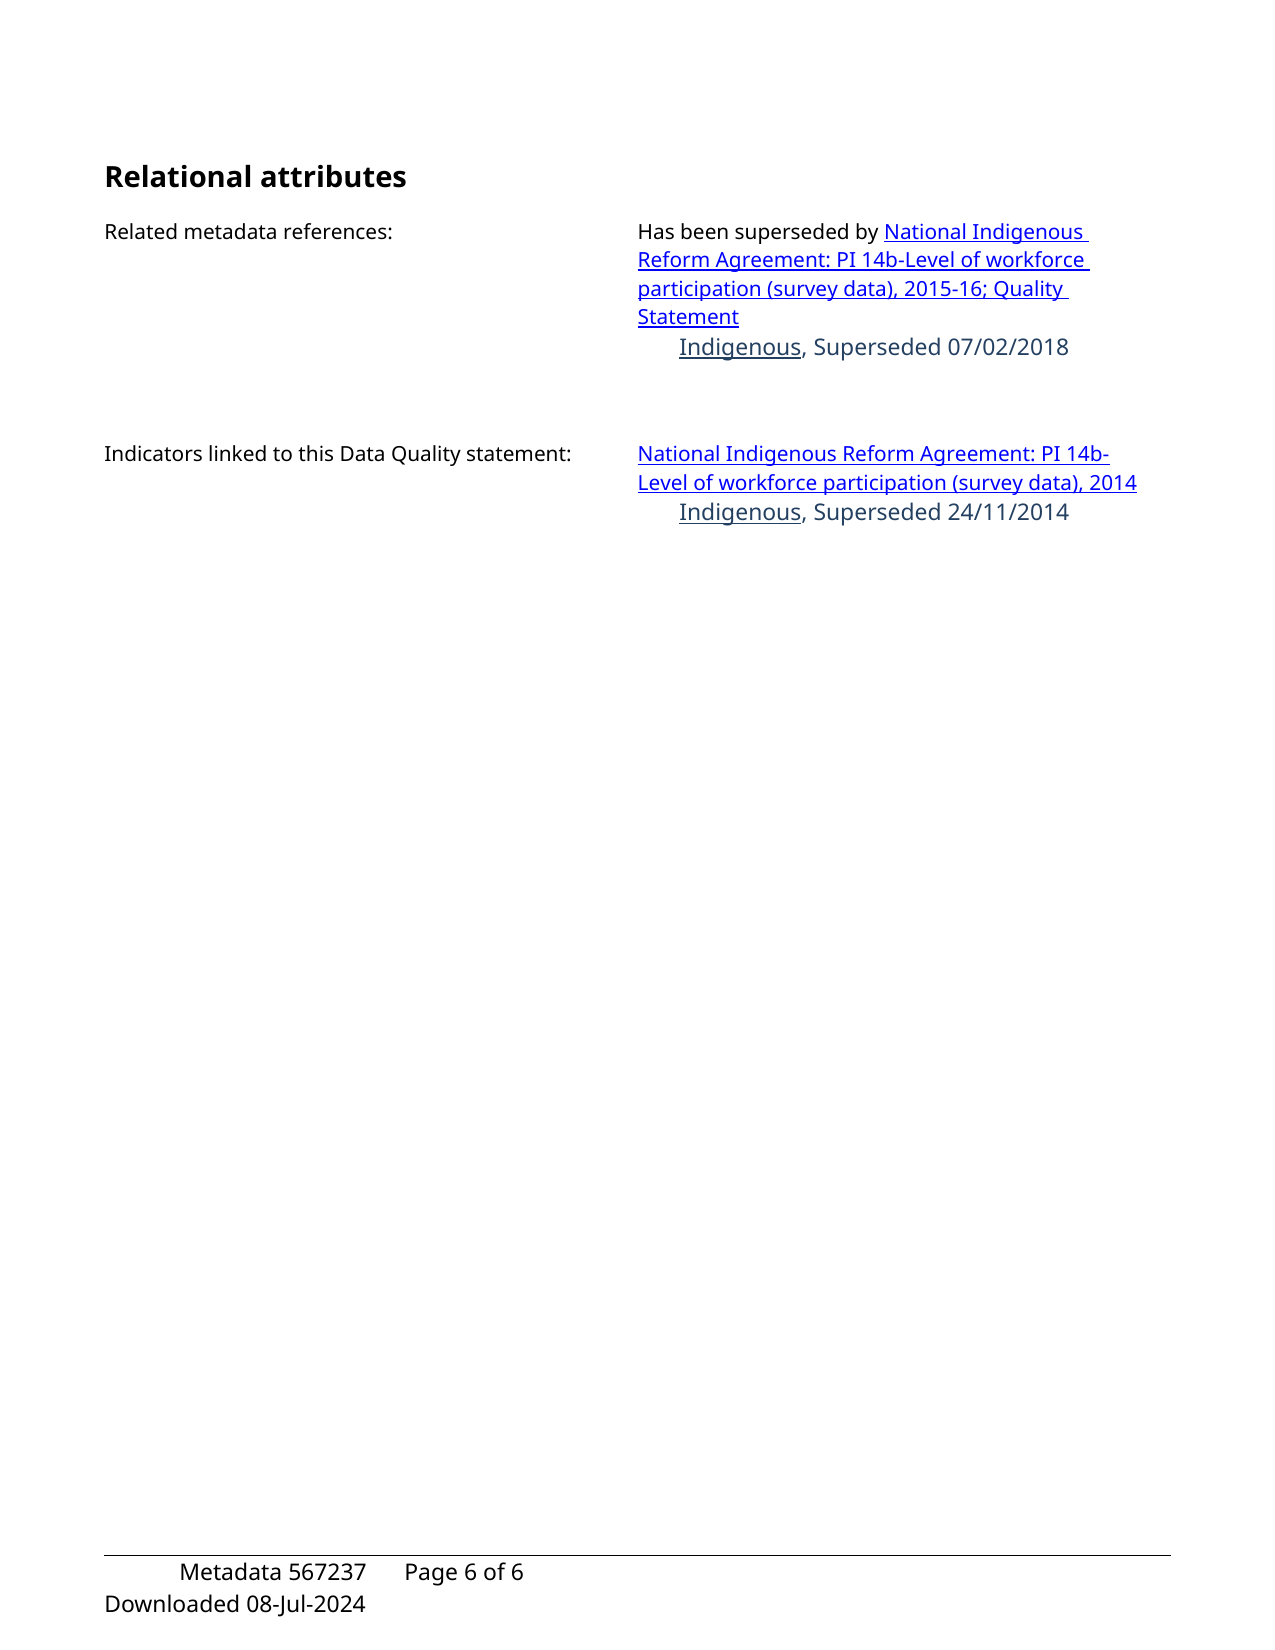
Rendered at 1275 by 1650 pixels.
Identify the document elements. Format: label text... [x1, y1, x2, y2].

table_cell Indicators linked to this Data Quality statement: [93, 429, 626, 595]
table_cell Has been superseded by National Indigenous Reform Agreement: PI 14b-Level of workforce participation (survey data), 2015-16; Quality Statement Indigenous, Superseded 07/02/2018 [626, 206, 1159, 429]
table_cell Related metadata references: [93, 206, 626, 429]
table_cell Relational attributes [93, 110, 1159, 206]
table_cell National Indigenous Reform Agreement: PI 14b-Level of workforce participation (survey data), 2014 Indigenous, Superseded 24/11/2014 [626, 429, 1159, 595]
